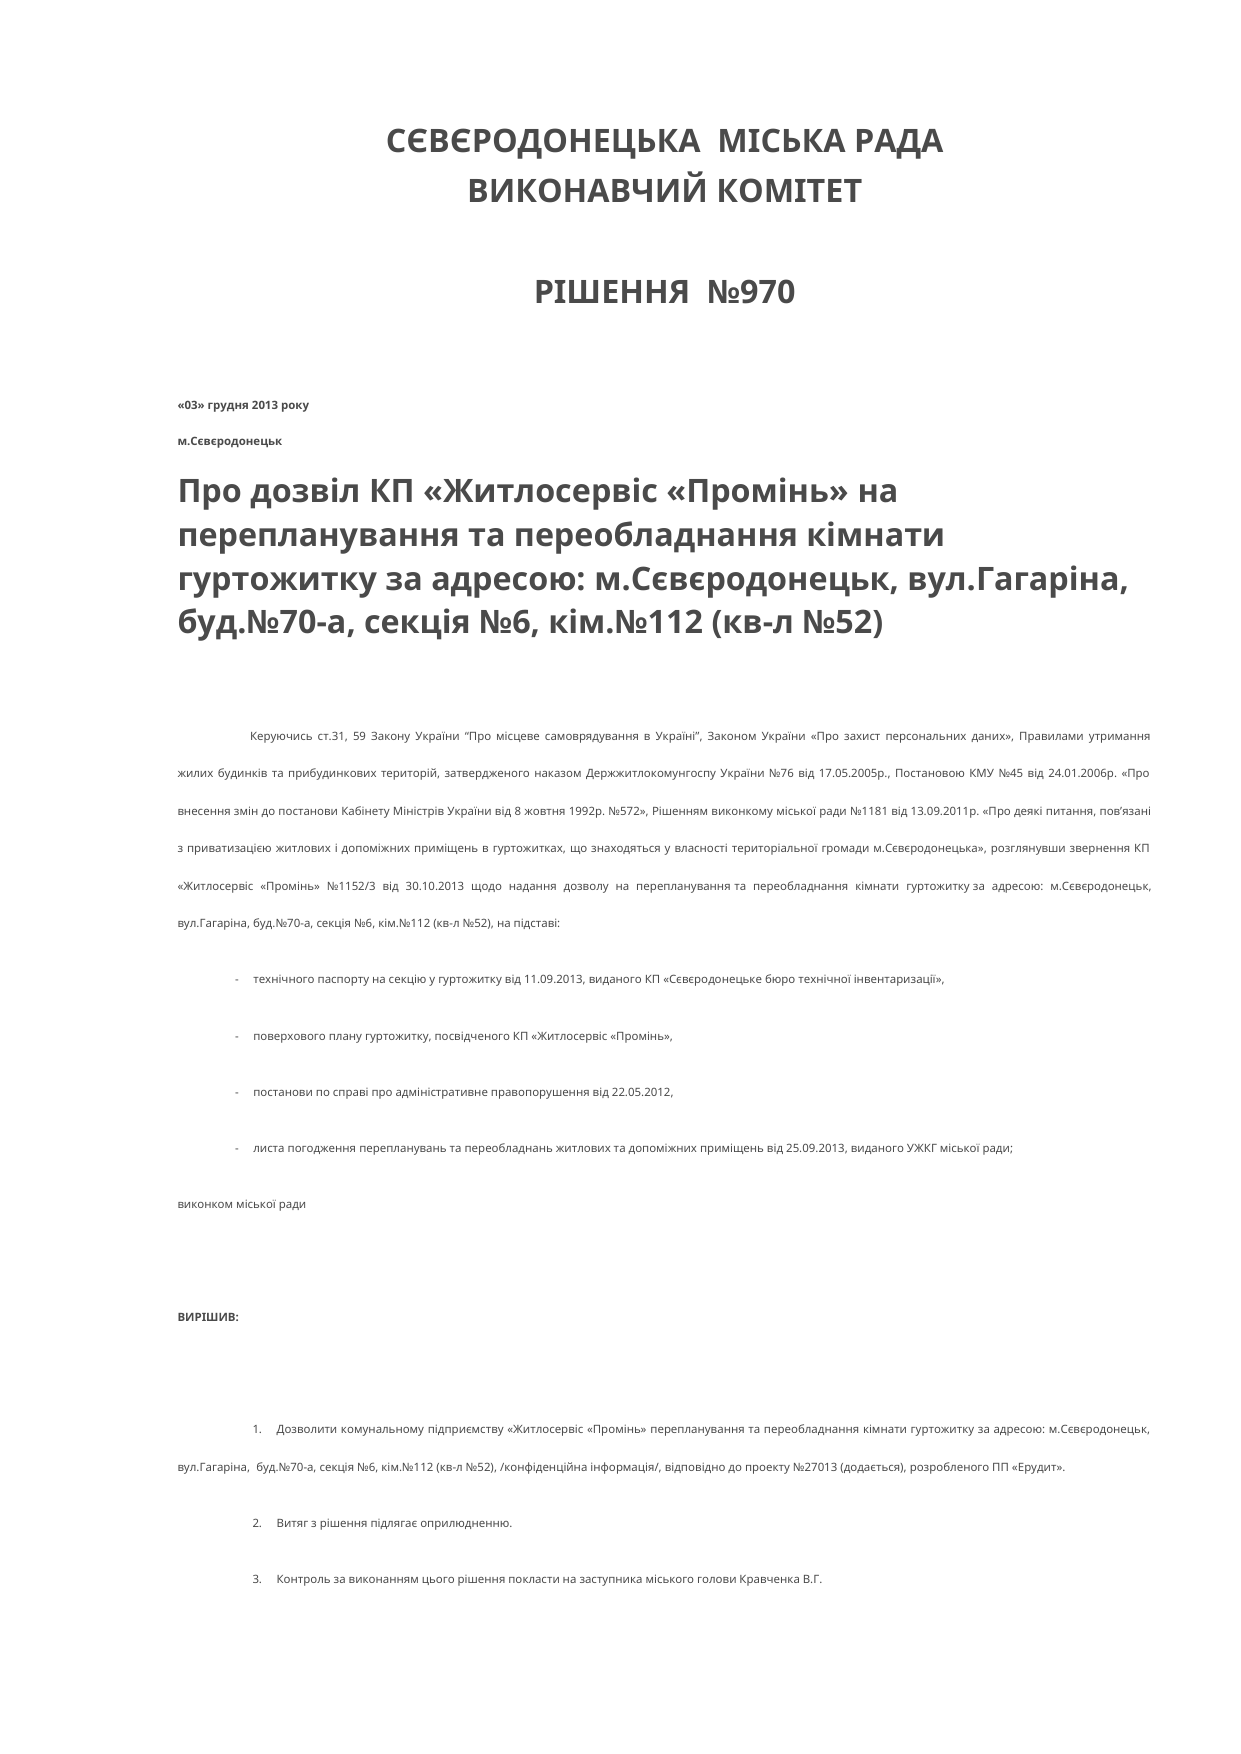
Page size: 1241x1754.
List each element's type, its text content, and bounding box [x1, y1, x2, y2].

text 1. Дозволити комунальному підприємству «Житлосервіс «Промінь» перепланування та переобладнання кімнати гуртожитку за адресою: м.Сєвєродонецьк, вул.Гагаріна, буд.№70-а, секція №6, кім.№112 (кв-л №52), /конфіденційна інформація/, відповідно до проекту №27013 (додається), розробленого ПП «Ерудит». [177, 1399, 1152, 1474]
text Керуючись ст.31, 59 Закону України “Про місцеве самоврядування в Україні”, Законом України «Про захист персональних даних», Правилами утримання жилих будинків та прибудинкових територій, затвердженого наказом Держжитлокомунгоспу України №76 від 17.05.2005р., Постановою КМУ №45 від 24.01.2006р. «Про внесення змін до постанови Кабінету Міністрів України від 8 жовтня 1992р. №572», Рішенням виконкому міської ради №1181 від 13.09.2011р. «Про деякі питання, пов’язані з приватизацією житлових і допоміжних приміщень в гуртожитках, що знаходяться у власності територіальної громади м.Сєвєродонецька», розглянувши звернення КП «Житлосервіс «Промінь» №1152/3 від 30.10.2013 щодо надання дозволу на перепланування та переобладнання кімнати гуртожитку за адресою: м.Сєвєродонецьк, вул.Гагаріна, буд.№70-а, секція №6, кім.№112 (кв-л №52), на підставі: [177, 706, 1152, 931]
text ВИКОНАВЧИЙ КОМІТЕТ [177, 168, 1152, 212]
text - технічного паспорту на секцію у гуртожитку від 11.09.2013, виданого КП «Сєвєродонецьке бюро технічної інвентаризації», [235, 949, 1152, 987]
text - постанови по справі про адміністративне правопорушення від 22.05.2012, [235, 1062, 1152, 1099]
text РІШЕННЯ №970 [177, 269, 1152, 313]
text - поверхового плану гуртожитку, посвідченого КП «Житлосервіс «Промінь», [235, 1006, 1152, 1043]
text «03» грудня 2013 року [177, 375, 1152, 413]
text 3. Контроль за виконанням цього рішення покласти на заступника міського голови Кравченка В.Г. [177, 1549, 1152, 1587]
text СЄВЄРОДОНЕЦЬКА МІСЬКА РАДА [177, 118, 1152, 162]
text 2. Витяг з рішення підлягає оприлюдненню. [177, 1493, 1152, 1531]
text ВИРІШИВ: [177, 1287, 1152, 1324]
text - листа погодження перепланувань та переобладнань житлових та допоміжних приміщень від 25.09.2013, виданого УЖКГ міської ради; [235, 1118, 1152, 1156]
text Про дозвіл КП «Житлосервіс «Промінь» на перепланування та переобладнання кімнати гуртожитку за адресою: м.Сєвєродонецьк, вул.Гагаріна, буд.№70-а, секція №6, кім.№112 (кв-л №52) [177, 467, 1152, 643]
text м.Сєвєродонецьк [177, 431, 1152, 449]
text виконком міської ради [177, 1174, 1152, 1212]
